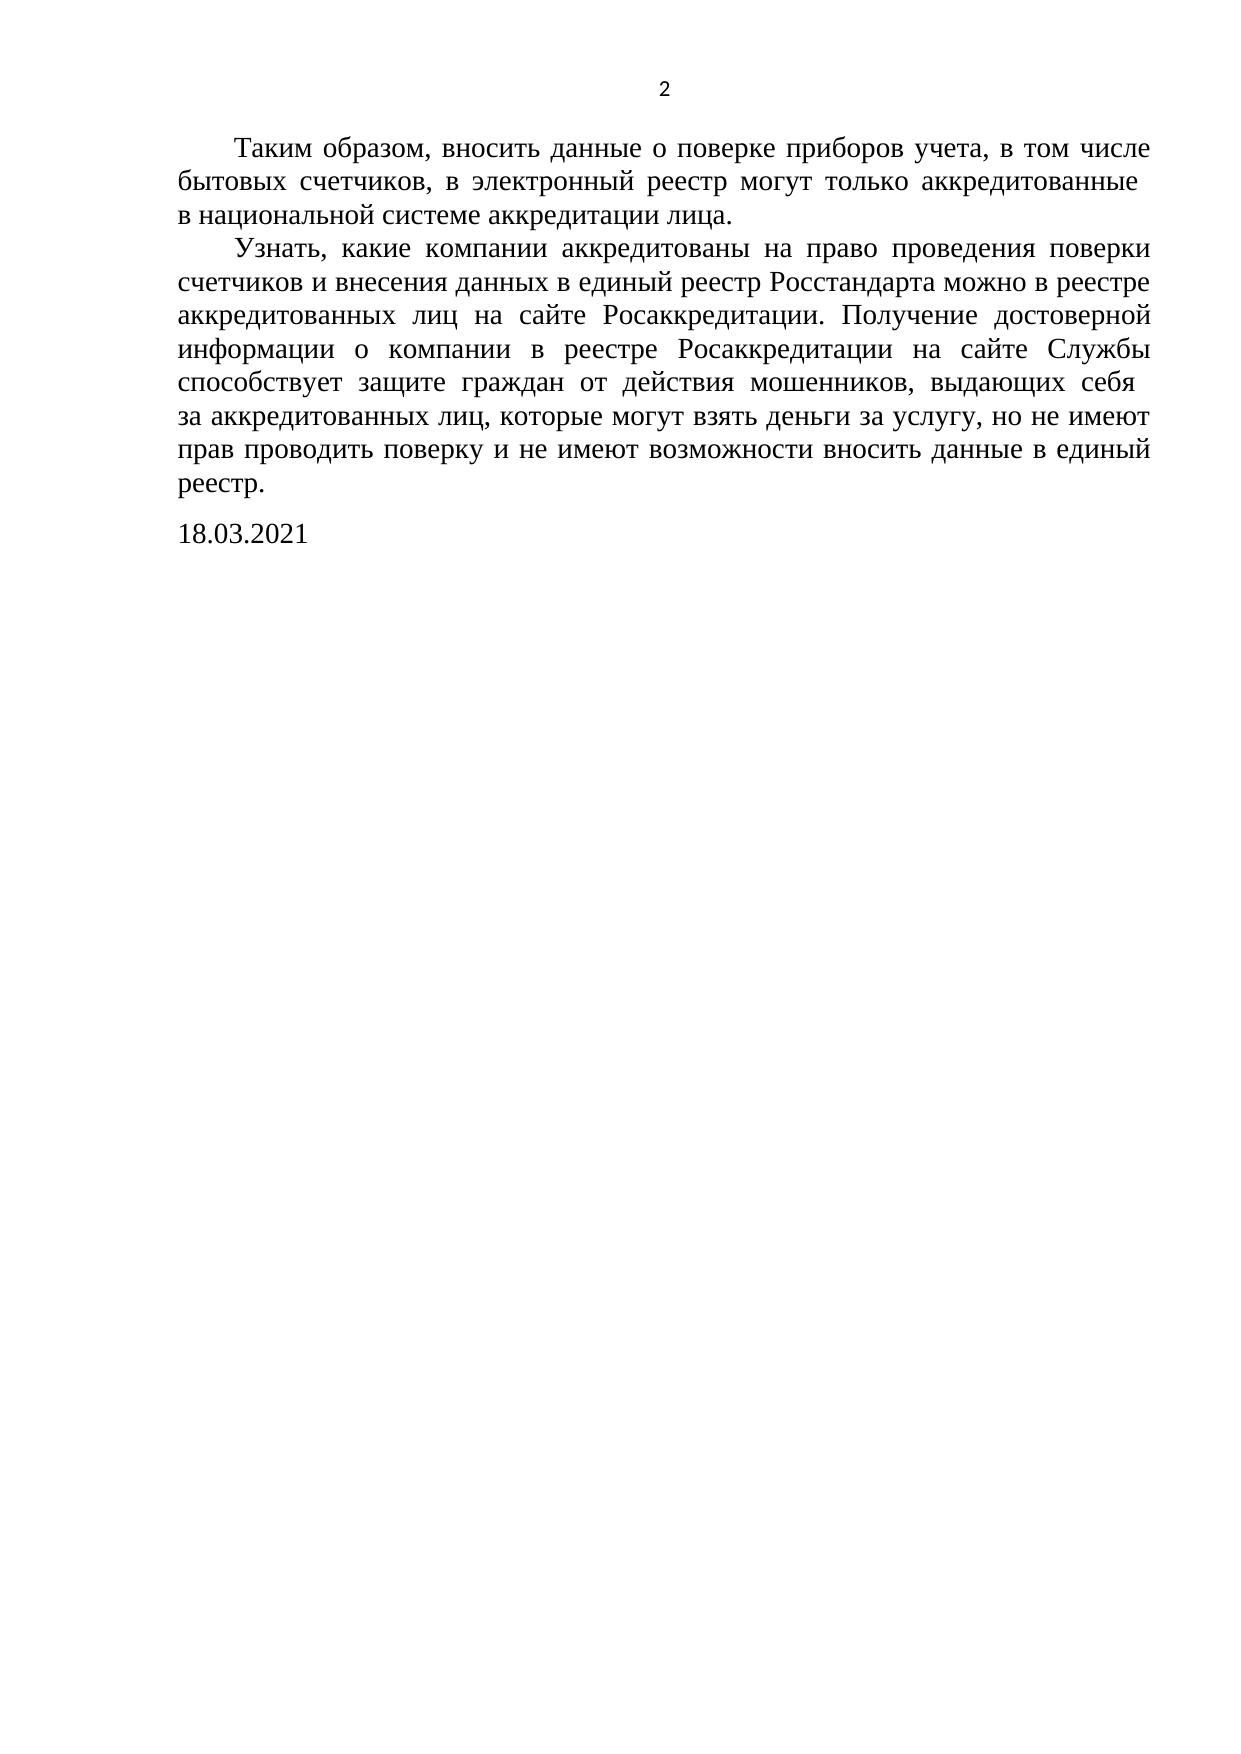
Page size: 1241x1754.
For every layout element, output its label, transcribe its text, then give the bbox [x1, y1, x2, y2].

text Таким образом, вносить данные о поверке приборов учета, в том числе бытовых счетчиков, в электронный реестр могут только аккредитованные в национальной системе аккредитации лица. [177, 130, 1152, 230]
text Узнать, какие компании аккредитованы на право проведения поверки счетчиков и внесения данных в единый реестр Росстандарта можно в реестре аккредитованных лиц на сайте Росаккредитации. Получение достоверной информации о компании в реестре Росаккредитации на сайте Службы способствует защите граждан от действия мошенников, выдающих себя за аккредитованных лиц, которые могут взять деньги за услугу, но не имеют прав проводить поверку и не имеют возможности вносить данные в единый реестр. [177, 230, 1152, 499]
text 18.03.2021 [177, 524, 1152, 549]
